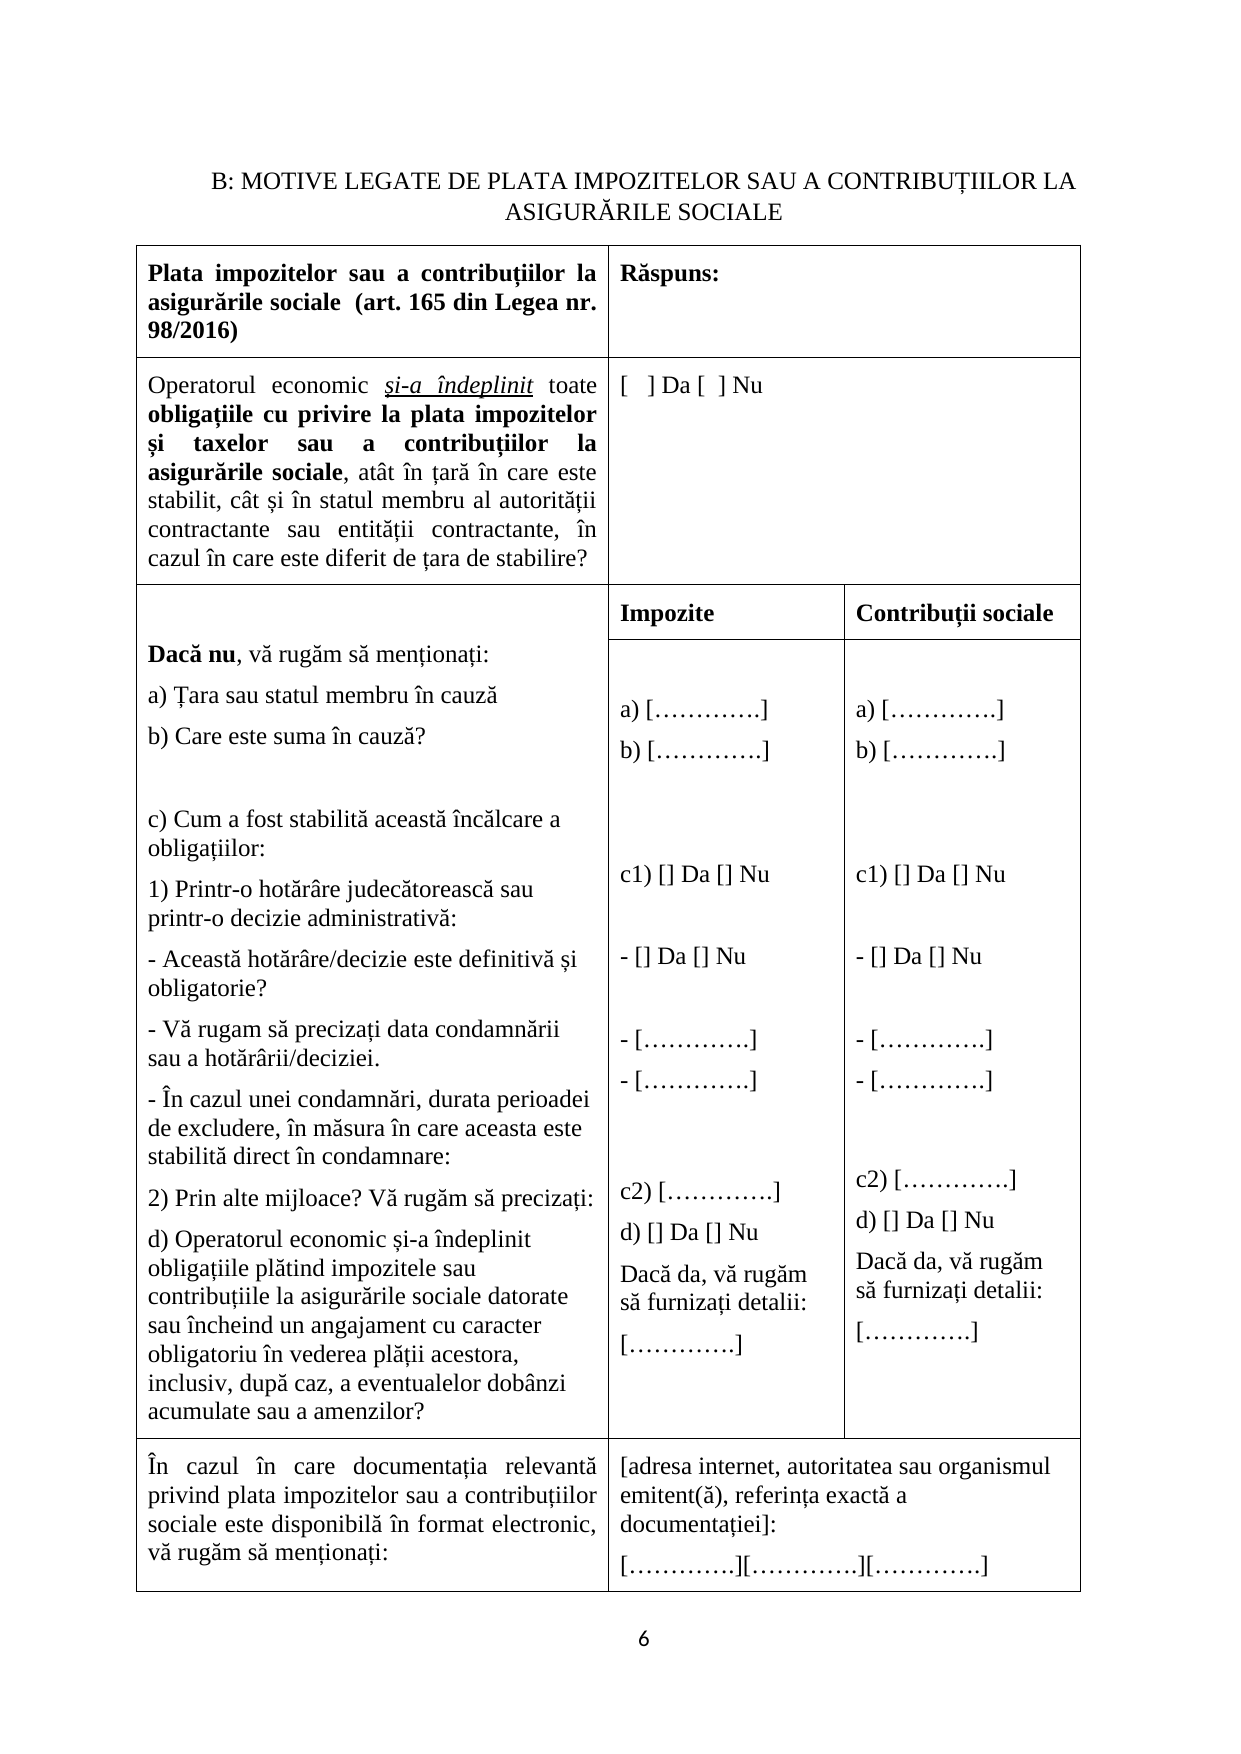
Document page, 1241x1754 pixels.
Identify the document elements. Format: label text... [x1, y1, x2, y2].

table_cell Contribuții sociale [845, 585, 1080, 639]
table_cell Dacă nu, vă rugăm să menționați: a) Țara sau statul membru în cauză b) Care este suma în cauză? c) Cum a fost stabilită această încălcare a obligațiilor: 1) Printr-o hotărâre judecătorească sau printr-o decizie administrativă: - Această hotărâre/decizie este definitivă și obligatorie? - Vă rugam să precizați data condamnării sau a hotărârii/deciziei. - În cazul unei condamnări, durata perioadei de excludere, în măsura în care aceasta este stabilită direct în condamnare: 2) Prin alte mijloace? Vă rugăm să precizați: d) Operatorul economic și-a îndeplinit obligațiile plătind impozitele sau contribuțiile la asigurările sociale datorate sau încheind un angajament cu caracter obligatoriu în vederea plății acestora, inclusiv, după caz, a eventualelor dobânzi acumulate sau a amenzilor? [137, 585, 608, 1438]
table_cell a) [………….] b) [………….] c1) [] Da [] Nu - [] Da [] Nu - [………….] - [………….] c2) [………….] d) [] Da [] Nu Dacă da, vă rugăm să furnizați detalii: [………….] [845, 640, 1080, 1438]
text B: MOTIVE LEGATE DE PLATA IMPOZITELOR SAU A CONTRIBUȚIILOR LA ASIGURĂRILE SOCIALE [148, 166, 1140, 226]
table_cell În cazul în care documentația relevantă privind plata impozitelor sau a contribuțiilor sociale este disponibilă în format electronic, vă rugăm să menționați: [137, 1439, 608, 1591]
table_cell a) [………….] b) [………….] c1) [] Da [] Nu - [] Da [] Nu - [………….] - [………….] c2) [………….] d) [] Da [] Nu Dacă da, vă rugăm să furnizați detalii: [………….] [609, 640, 844, 1438]
table_cell [adresa internet, autoritatea sau organismul emitent(ă), referința exactă a documentației]: [………….][………….][………….] [609, 1439, 1080, 1591]
table_header Plata impozitelor sau a contribuțiilor la asigurările sociale (art. 165 din Legea nr. 98/2016) [137, 246, 608, 357]
table_header Răspuns: [609, 246, 1080, 357]
table_cell [ ] Da [ ] Nu [609, 358, 1080, 584]
table_cell Operatorul economic și-a îndeplinit toate obligațiile cu privire la plata impozitelor și taxelor sau a contribuțiilor la asigurările sociale, atât în țară în care este stabilit, cât și în statul membru al autorității contractante sau entității contractante, în cazul în care este diferit de țara de stabilire? [137, 358, 608, 584]
table_cell Impozite [609, 585, 844, 639]
